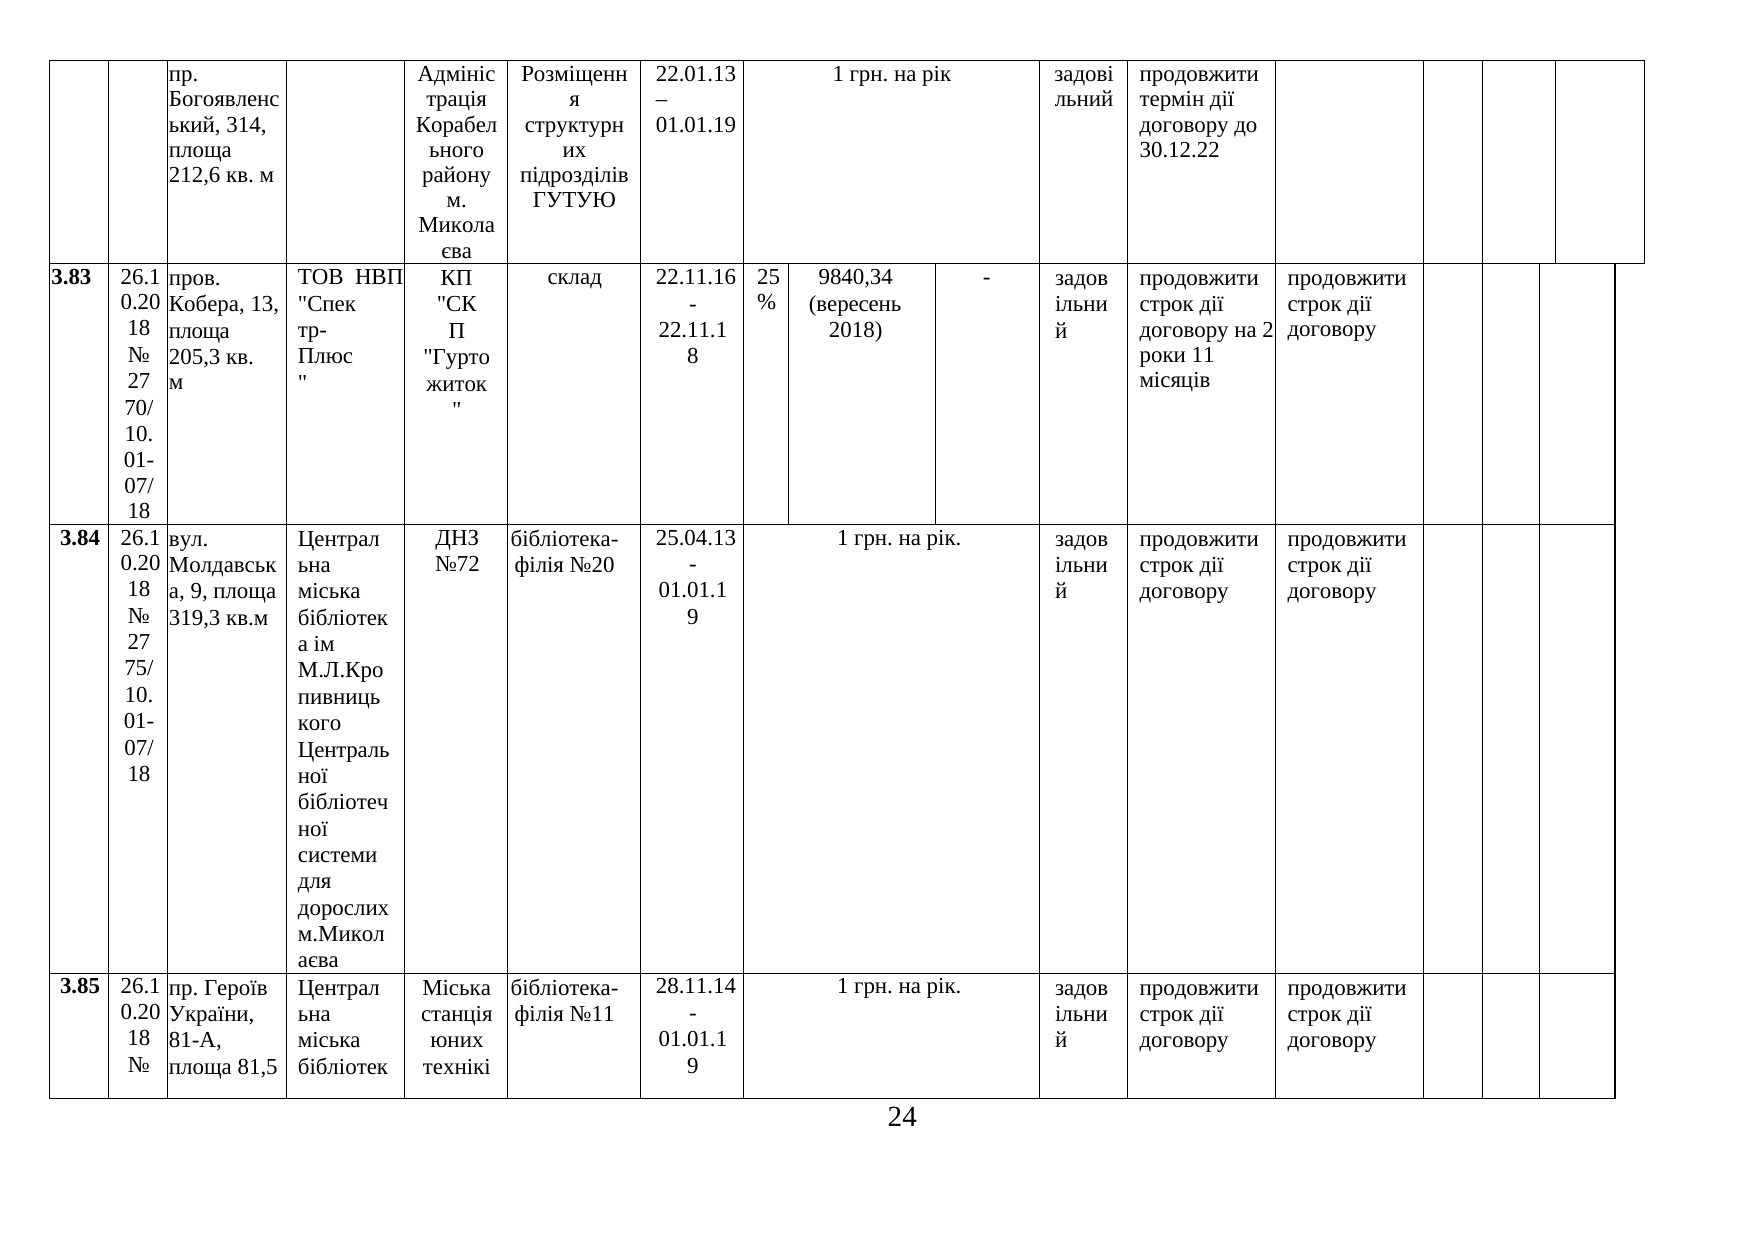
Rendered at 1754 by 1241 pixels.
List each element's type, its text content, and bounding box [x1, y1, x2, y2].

table_cell 22.11.16 - 22.11.18 [641, 264, 743, 524]
table_cell продовжити строк дії договору [1276, 525, 1423, 973]
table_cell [405, 974, 507, 1098]
table_cell 1 грн. на рік. [744, 974, 1039, 1098]
table_cell вул. Молдавська, 9, площа 319,3 кв.м [168, 525, 286, 973]
table_cell [1483, 61, 1555, 263]
table_cell Адміністрація Корабельного району м. Миколаєва [405, 61, 507, 263]
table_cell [1128, 974, 1275, 1098]
table_cell пр. Богоявленський, 314, площа 212,6 кв. м [168, 61, 286, 263]
table_cell 28.11.14 - 01.01.19 [641, 974, 743, 1098]
table_cell 25% [744, 264, 788, 524]
table_cell [1540, 525, 1614, 973]
table_cell задовільний [1040, 974, 1127, 1098]
table_cell [1424, 61, 1482, 263]
table_cell [1483, 264, 1539, 524]
table_cell 25.04.13 - 01.01.19 [641, 525, 743, 973]
table_cell 3.84 [50, 525, 108, 973]
table_cell 3.83 [50, 264, 108, 524]
table_cell 26.10.20 18 №2775/ 10.01- 07/18 [109, 525, 167, 973]
table_cell [1540, 974, 1614, 1098]
table_cell [1424, 974, 1482, 1098]
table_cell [287, 974, 404, 1098]
table_cell 1 грн. на рік [744, 61, 1039, 263]
table_cell пров. Кобера, 13, площа 205,3 кв. м [168, 264, 286, 524]
table_cell КП "СКП "Гурто житок" [405, 264, 507, 524]
table_cell [1556, 61, 1644, 263]
table_cell бібліотека- філія №20 [508, 525, 640, 973]
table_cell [508, 61, 640, 263]
table_cell задовільний [1040, 61, 1127, 263]
table_cell продовжити термін дії договору до 30.12.22 [1128, 61, 1275, 263]
table_cell 26.10.20 18 №2770/ 10.01- 07/18 [109, 264, 167, 524]
table_cell задовільний [1040, 525, 1127, 973]
table_cell 1 грн. на рік. [744, 525, 1039, 973]
table_cell Центральна міська бібліотека ім М.Л.Кропивницького Центральної бібліотечної системи для дорослих м.Миколаєва [287, 525, 404, 973]
table_cell [1424, 525, 1482, 973]
table_cell [1540, 264, 1614, 524]
table_cell 3.85 [50, 974, 108, 1098]
table_cell продовжити строк дії договору [1128, 525, 1275, 973]
table_cell [1424, 264, 1482, 524]
table_cell ТОВ НВП "Спектр- Плюс" [287, 264, 404, 524]
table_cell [109, 974, 167, 1098]
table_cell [508, 974, 640, 1098]
table_cell продовжити строк дії договору на 2 роки 11 місяців [1128, 264, 1275, 524]
table_cell ДНЗ №72 [405, 525, 507, 973]
table_cell - [936, 264, 1039, 524]
table_cell [1483, 974, 1539, 1098]
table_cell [168, 974, 286, 1098]
table_cell 9840,34 (вересень 2018) [789, 264, 935, 524]
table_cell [1276, 974, 1423, 1098]
table_cell задовільний [1040, 264, 1127, 524]
table_cell [1483, 525, 1539, 973]
table_cell продовжити строк дії договору [1276, 264, 1423, 524]
table_cell склад [508, 264, 640, 524]
table_cell 22.01.13 – 01.01.19 [641, 61, 743, 263]
